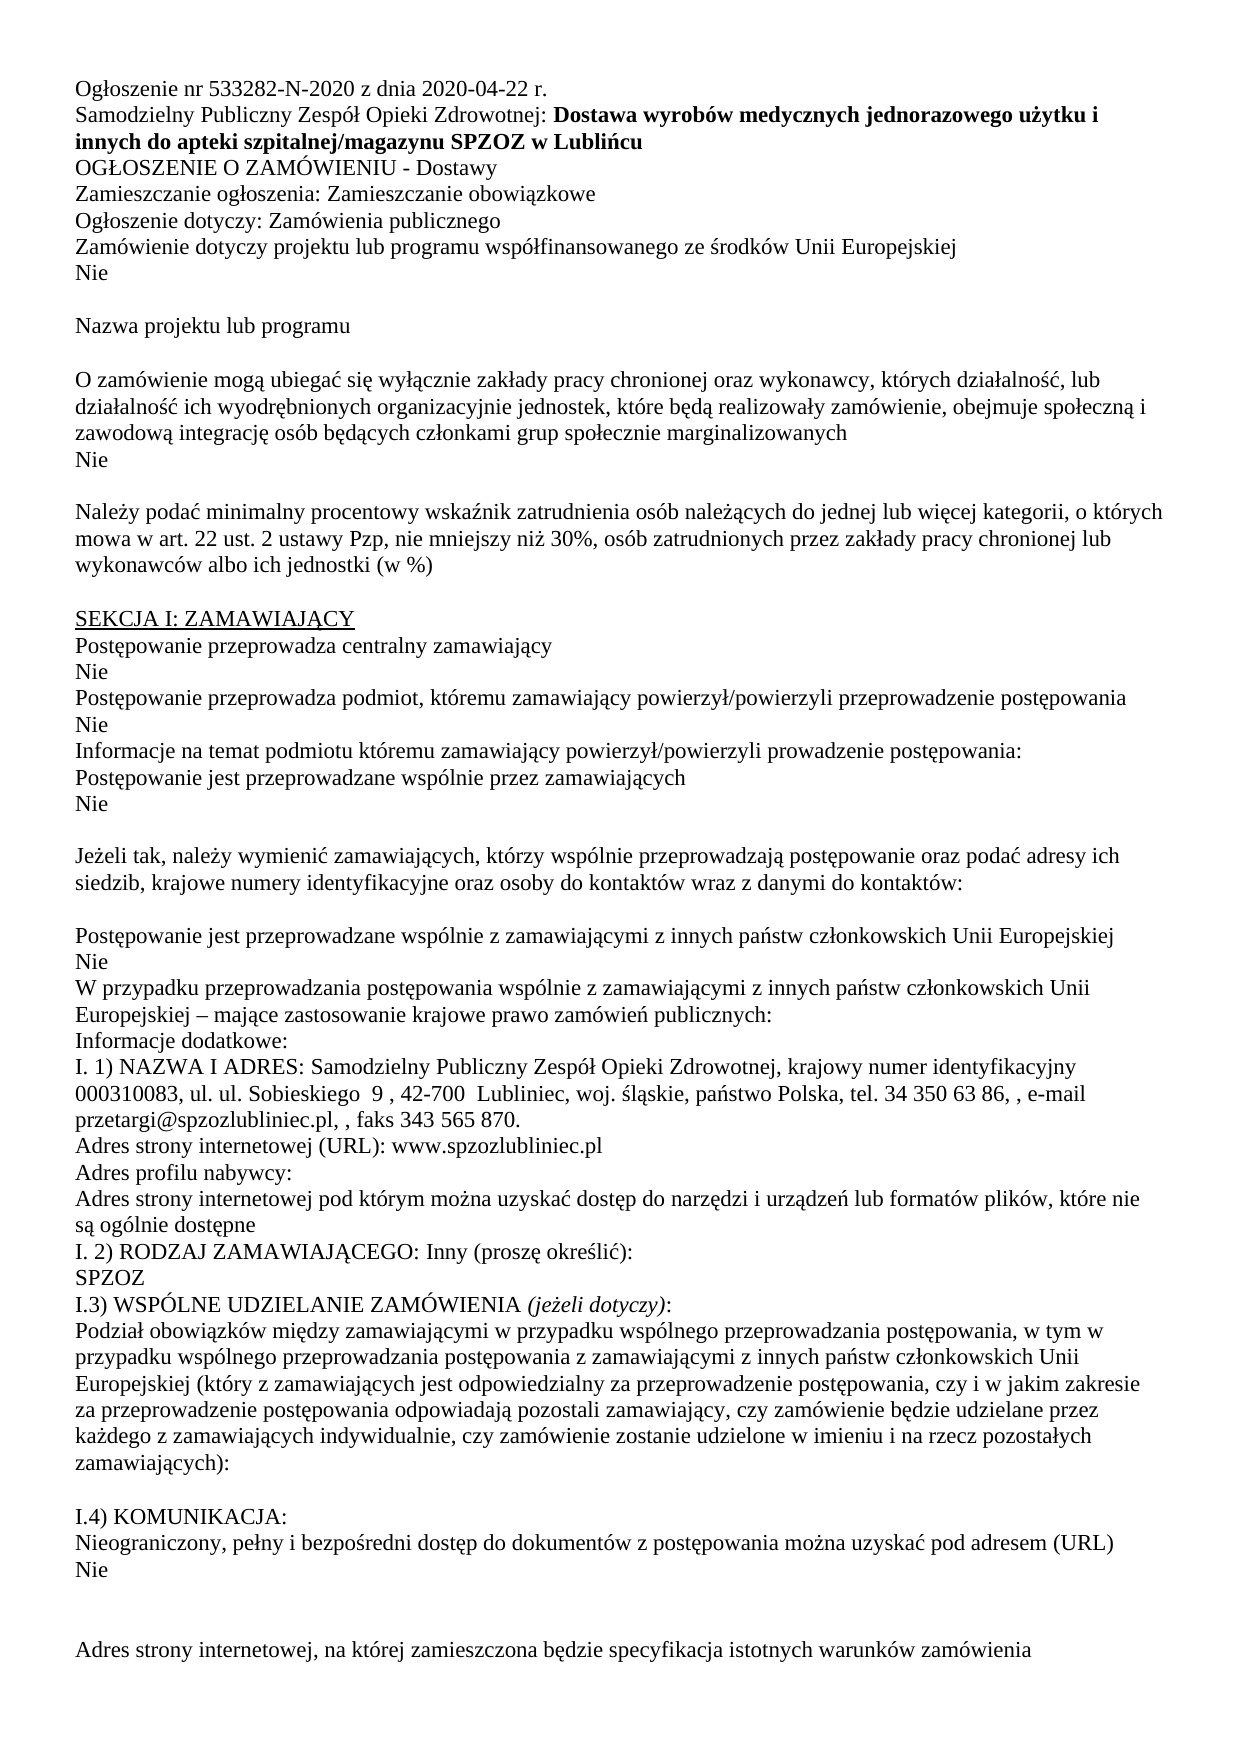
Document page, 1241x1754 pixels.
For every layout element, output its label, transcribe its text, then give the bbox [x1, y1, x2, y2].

text Nie [75, 259, 1165, 286]
text Nie [75, 790, 1165, 816]
text Postępowanie przeprowadza centralny zamawiający [75, 632, 1165, 658]
text Nie [75, 446, 1165, 472]
text SEKCJA I: ZAMAWIAJĄCY [75, 605, 1165, 632]
text Nie [75, 948, 1165, 974]
text I.4) KOMUNIKACJA: Nieograniczony, pełny i bezpośredni dostęp do dokumentów z postępowania można uzyskać pod adresem (URL) [75, 1503, 1165, 1556]
text Podział obowiązków między zamawiającymi w przypadku wspólnego przeprowadzania postępowania, w tym w przypadku wspólnego przeprowadzania postępowania z zamawiającymi z innych państw członkowskich Unii Europejskiej (który z zamawiających jest odpowiedzialny za przeprowadzenie postępowania, czy i w jakim zakresie za przeprowadzenie postępowania odpowiadają pozostali zamawiający, czy zamówienie będzie udzielane przez każdego z zamawiających indywidualnie, czy zamówienie zostanie udzielone w imieniu i na rzecz pozostałych zamawiających): [75, 1317, 1165, 1503]
text Samodzielny Publiczny Zespół Opieki Zdrowotnej: Dostawa wyrobów medycznych jednorazowego użytku i innych do apteki szpitalnej/magazynu SPZOZ w Lublińcu OGŁOSZENIE O ZAMÓWIENIU - Dostawy [75, 101, 1165, 180]
text Jeżeli tak, należy wymienić zamawiających, którzy wspólnie przeprowadzają postępowanie oraz podać adresy ich siedzib, krajowe numery identyfikacyjne oraz osoby do kontaktów wraz z danymi do kontaktów: Postępowanie jest przeprowadzane wspólnie z zamawiającymi z innych państw członkowskich Unii Europejskiej [75, 816, 1165, 948]
text Informacje na temat podmiotu któremu zamawiający powierzył/powierzyli prowadzenie postępowania: Postępowanie jest przeprowadzane wspólnie przez zamawiających [75, 737, 1165, 790]
text Postępowanie przeprowadza podmiot, któremu zamawiający powierzył/powierzyli przeprowadzenie postępowania [75, 684, 1165, 711]
text O zamówienie mogą ubiegać się wyłącznie zakłady pracy chronionej oraz wykonawcy, których działalność, lub działalność ich wyodrębnionych organizacyjnie jednostek, które będą realizowały zamówienie, obejmuje społeczną i zawodową integrację osób będących członkami grup społecznie marginalizowanych [75, 367, 1165, 446]
text Nie [75, 1556, 1165, 1610]
text I.3) WSPÓLNE UDZIELANIE ZAMÓWIENIA (jeżeli dotyczy): [75, 1291, 1165, 1317]
text Nazwa projektu lub programu [75, 286, 1165, 367]
text Adres strony internetowej, na której zamieszczona będzie specyfikacja istotnych warunków zamówienia [75, 1610, 1165, 1663]
text Należy podać minimalny procentowy wskaźnik zatrudnienia osób należących do jednej lub więcej kategorii, o których mowa w art. 22 ust. 2 ustawy Pzp, nie mniejszy niż 30%, osób zatrudnionych przez zakłady pracy chronionej lub wykonawców albo ich jednostki (w %) [75, 472, 1165, 605]
text Zamieszczanie ogłoszenia: Zamieszczanie obowiązkowe [75, 180, 1165, 207]
text I. 1) NAZWA I ADRES: Samodzielny Publiczny Zespół Opieki Zdrowotnej, krajowy numer identyfikacyjny 000310083, ul. ul. Sobieskiego 9 , 42-700 Lubliniec, woj. śląskie, państwo Polska, tel. 34 350 63 86, , e-mail przetargi@spzozlubliniec.pl, , faks 343 565 870. Adres strony internetowej (URL): www.spzozlubliniec.pl Adres profilu nabywcy: Adres strony internetowej pod którym można uzyskać dostęp do narzędzi i urządzeń lub formatów plików, które nie są ogólnie dostępne [75, 1053, 1165, 1238]
text Nie [75, 711, 1165, 737]
text Nie [75, 658, 1165, 684]
text Ogłoszenie dotyczy: Zamówienia publicznego [75, 207, 1165, 233]
text W przypadku przeprowadzania postępowania wspólnie z zamawiającymi z innych państw członkowskich Unii Europejskiej – mające zastosowanie krajowe prawo zamówień publicznych: Informacje dodatkowe: [75, 974, 1165, 1053]
text Ogłoszenie nr 533282-N-2020 z dnia 2020-04-22 r. [75, 75, 1165, 101]
text Zamówienie dotyczy projektu lub programu współfinansowanego ze środków Unii Europejskiej [75, 233, 1165, 259]
text I. 2) RODZAJ ZAMAWIAJĄCEGO: Inny (proszę określić): SPZOZ [75, 1238, 1165, 1291]
